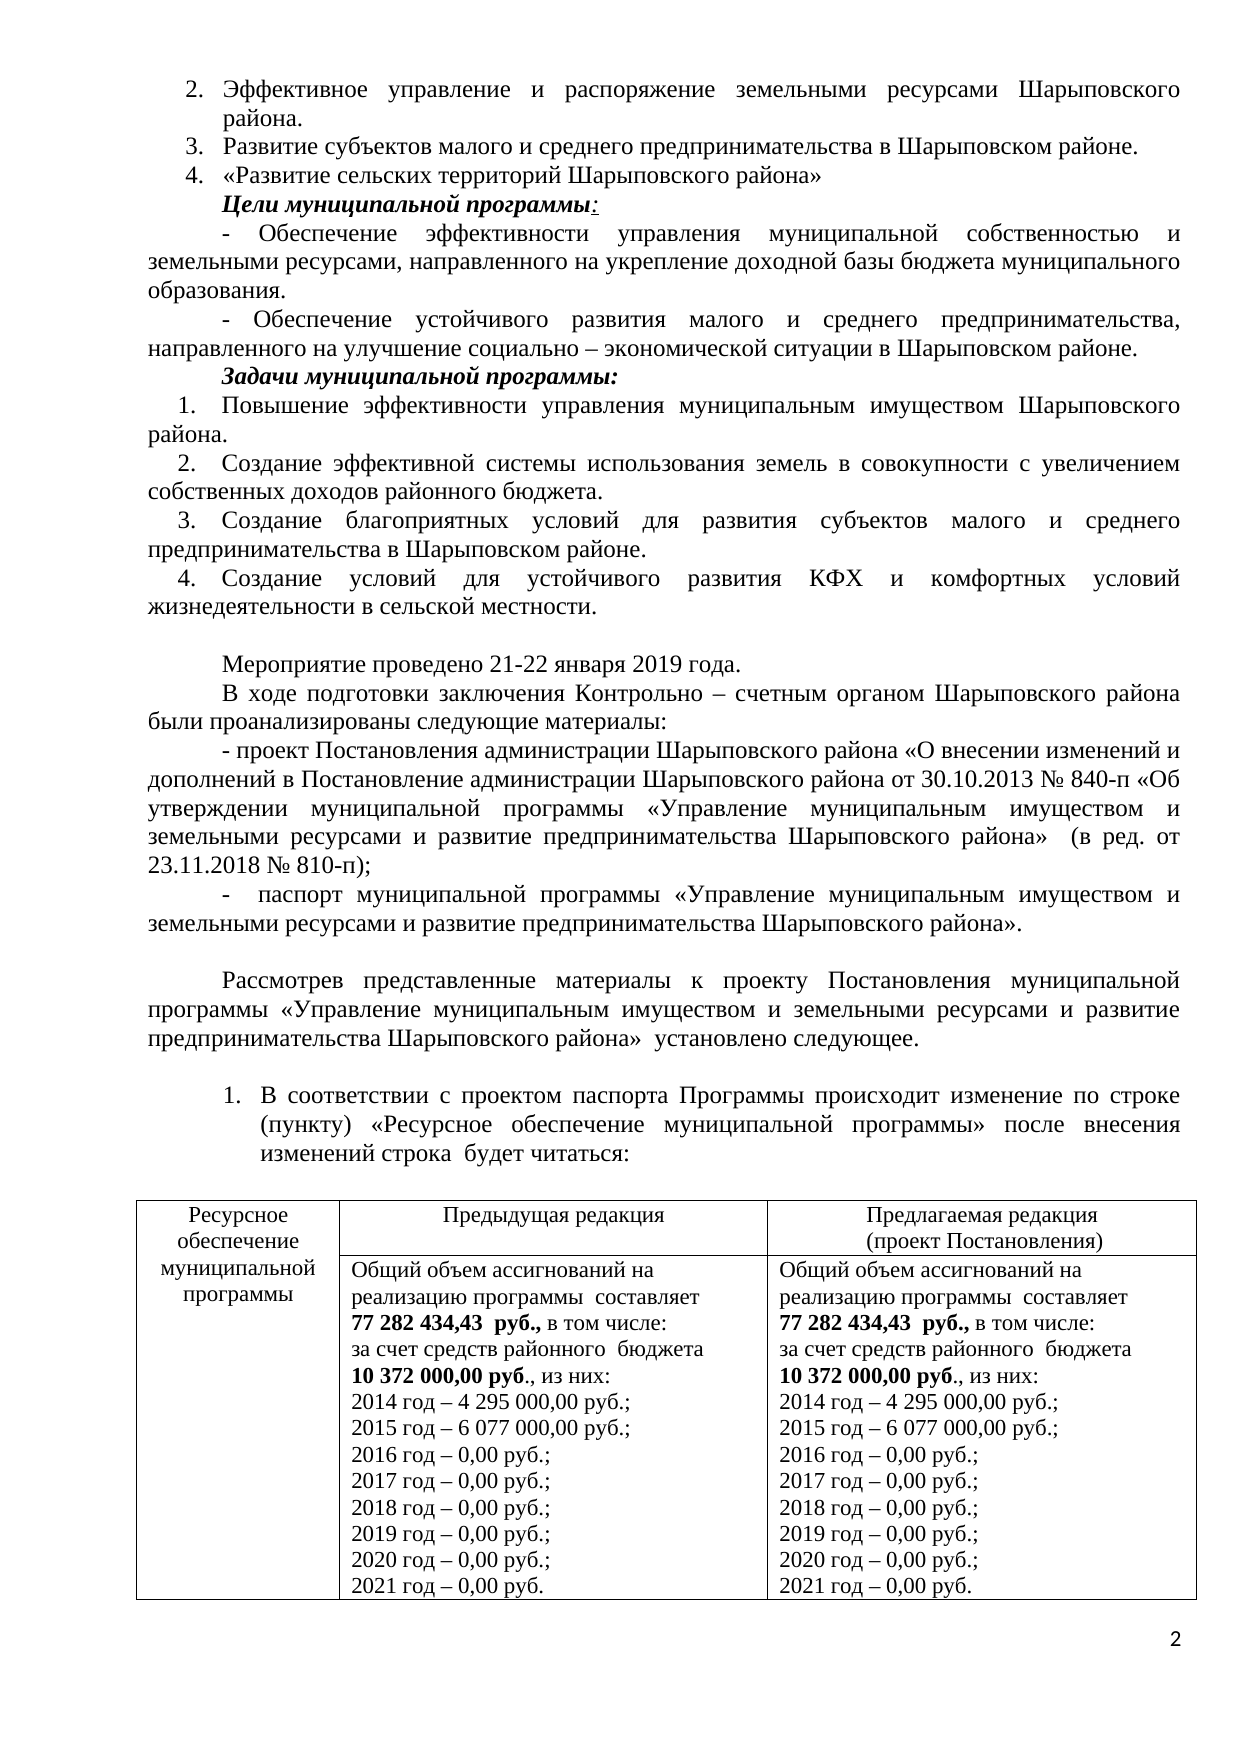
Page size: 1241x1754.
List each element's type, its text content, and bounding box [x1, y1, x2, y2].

table_header Предыдущая редакция [340, 1201, 767, 1255]
list Создание условий для устойчивого развития КФХ и комфортных условий жизнедеятельности в сельской местности. [148, 563, 1181, 620]
list Создание эффективной системы использования земель в совокупности с увеличением собственных доходов районного бюджета. [148, 448, 1181, 505]
list «Развитие сельских территорий Шарыповского района» [185, 160, 1181, 189]
list Создание благоприятных условий для развития субъектов малого и среднего предпринимательства в Шарыповском районе. [148, 505, 1181, 563]
text - паспорт муниципальной программы «Управление муниципальным имуществом и земельными ресурсами и развитие предпринимательства Шарыповского района». [148, 879, 1181, 936]
text - проект Постановления администрации Шарыповского района «О внесении изменений и дополнений в Постановление администрации Шарыповского района от 30.10.2013 № 840-п «Об утверждении муниципальной программы «Управление муниципальным имуществом и земельными ресурсами и развитие предпринимательства Шарыповского района» (в ред. от 23.11.2018 № 810-п); [148, 735, 1181, 879]
list Развитие субъектов малого и среднего предпринимательства в Шарыповском районе. [185, 131, 1181, 160]
text В ходе подготовки заключения Контрольно – счетным органом Шарыповского района были проанализированы следующие материалы: [148, 678, 1181, 735]
text Мероприятие проведено 21-22 января 2019 года. [148, 649, 1181, 678]
text Задачи муниципальной программы: [148, 361, 1181, 390]
text - Обеспечение эффективности управления муниципальной собственностью и земельными ресурсами, направленного на укрепление доходной базы бюджета муниципального образования. [148, 218, 1181, 304]
list В соответствии с проектом паспорта Программы происходит изменение по строке (пункту) «Ресурсное обеспечение муниципальной программы» после внесения изменений строка будет читаться: [223, 1080, 1181, 1166]
list Эффективное управление и распоряжение земельными ресурсами Шарыповского района. [185, 74, 1181, 131]
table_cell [340, 1256, 767, 1599]
list Повышение эффективности управления муниципальным имуществом Шарыповского района. [148, 390, 1181, 448]
table_header Предлагаемая редакция (проект Постановления) [768, 1201, 1196, 1255]
text Рассмотрев представленные материалы к проекту Постановления муниципальной программы «Управление муниципальным имуществом и земельными ресурсами и развитие предпринимательства Шарыповского района» установлено следующее. [148, 965, 1181, 1051]
text Цели муниципальной программы: [148, 189, 1181, 218]
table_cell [768, 1256, 1196, 1599]
table_header Ресурсное обеспечение муниципальной программы [137, 1201, 339, 1599]
text - Обеспечение устойчивого развития малого и среднего предпринимательства, направленного на улучшение социально – экономической ситуации в Шарыповском районе. [148, 304, 1181, 361]
